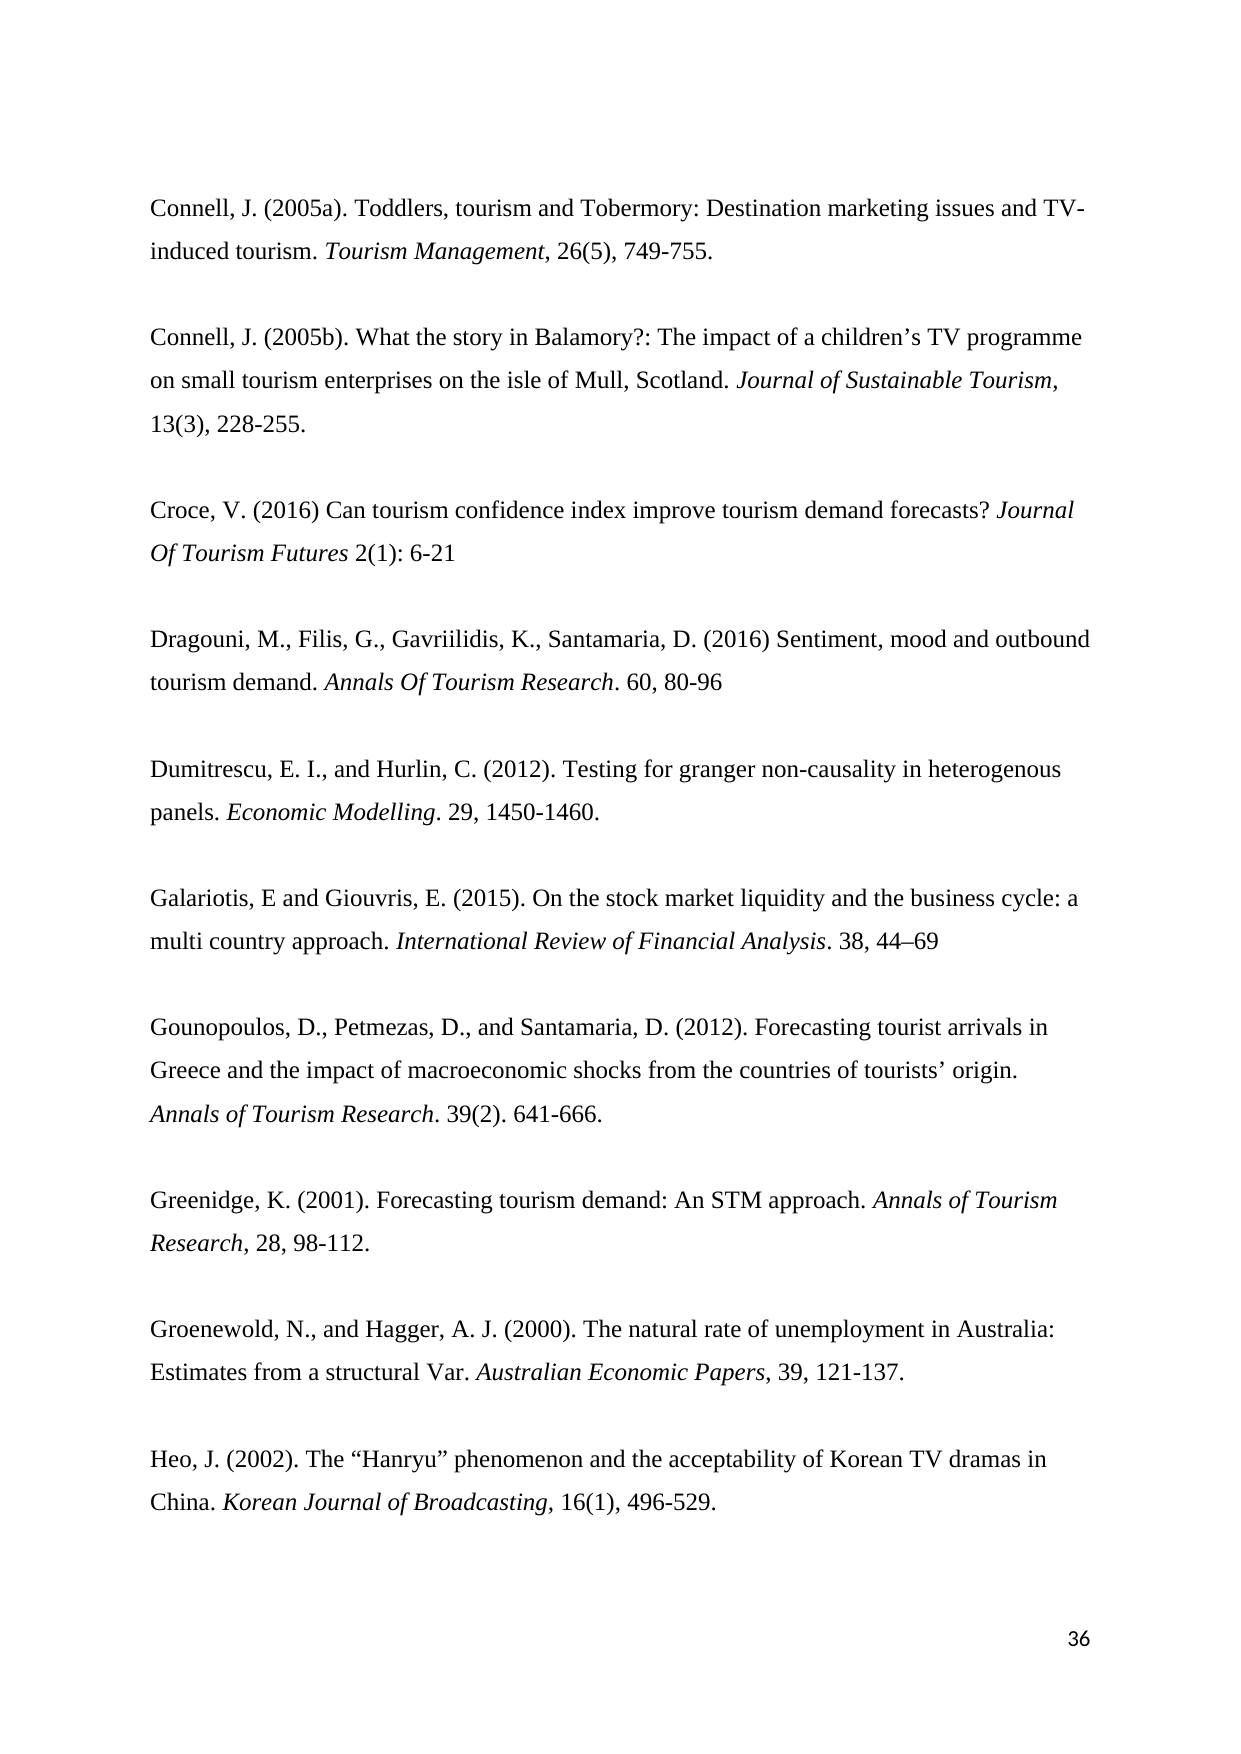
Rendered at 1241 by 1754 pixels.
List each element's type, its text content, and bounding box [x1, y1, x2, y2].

text Dragouni, M., Filis, G., Gavriilidis, K., Santamaria, D. (2016) Sentiment, mood and outbound tourism demand. Annals Of Tourism Research. 60, 80-96 [150, 624, 1090, 696]
text Connell, J. (2005a). Toddlers, tourism and Tobermory: Destination marketing issues and TV-induced tourism. Tourism Management, 26(5), 749-755. [150, 193, 1090, 265]
text Croce, V. (2016) Can tourism confidence index improve tourism demand forecasts? Journal Of Tourism Futures 2(1): 6-21 [150, 495, 1090, 567]
text Connell, J. (2005b). What the story in Balamory?: The impact of a children’s TV programme on small tourism enterprises on the isle of Mull, Scotland. Journal of Sustainable Tourism, 13(3), 228-255. [150, 322, 1090, 437]
text Greenidge, K. (2001). Forecasting tourism demand: An STM approach. Annals of Tourism Research, 28, 98-112. [150, 1185, 1090, 1257]
text Dumitrescu, E. I., and Hurlin, C. (2012). Testing for granger non-causality in heterogenous panels. Economic Modelling. 29, 1450-1460. [150, 754, 1090, 826]
text Groenewold, N., and Hagger, A. J. (2000). The natural rate of unemployment in Australia: Estimates from a structural Var. Australian Economic Papers, 39, 121-137. [150, 1314, 1090, 1386]
text Gounopoulos, D., Petmezas, D., and Santamaria, D. (2012). Forecasting tourist arrivals in Greece and the impact of macroeconomic shocks from the countries of tourists’ origin. Annals of Tourism Research. 39(2). 641-666. [150, 1012, 1090, 1127]
text Galariotis, E and Giouvris, E. (2015). On the stock market liquidity and the business cycle: a multi country approach. International Review of Financial Analysis. 38, 44–69 [150, 883, 1090, 955]
text Heo, J. (2002). The “Hanryu” phenomenon and the acceptability of Korean TV dramas in China. Korean Journal of Broadcasting, 16(1), 496-529. [150, 1444, 1090, 1516]
